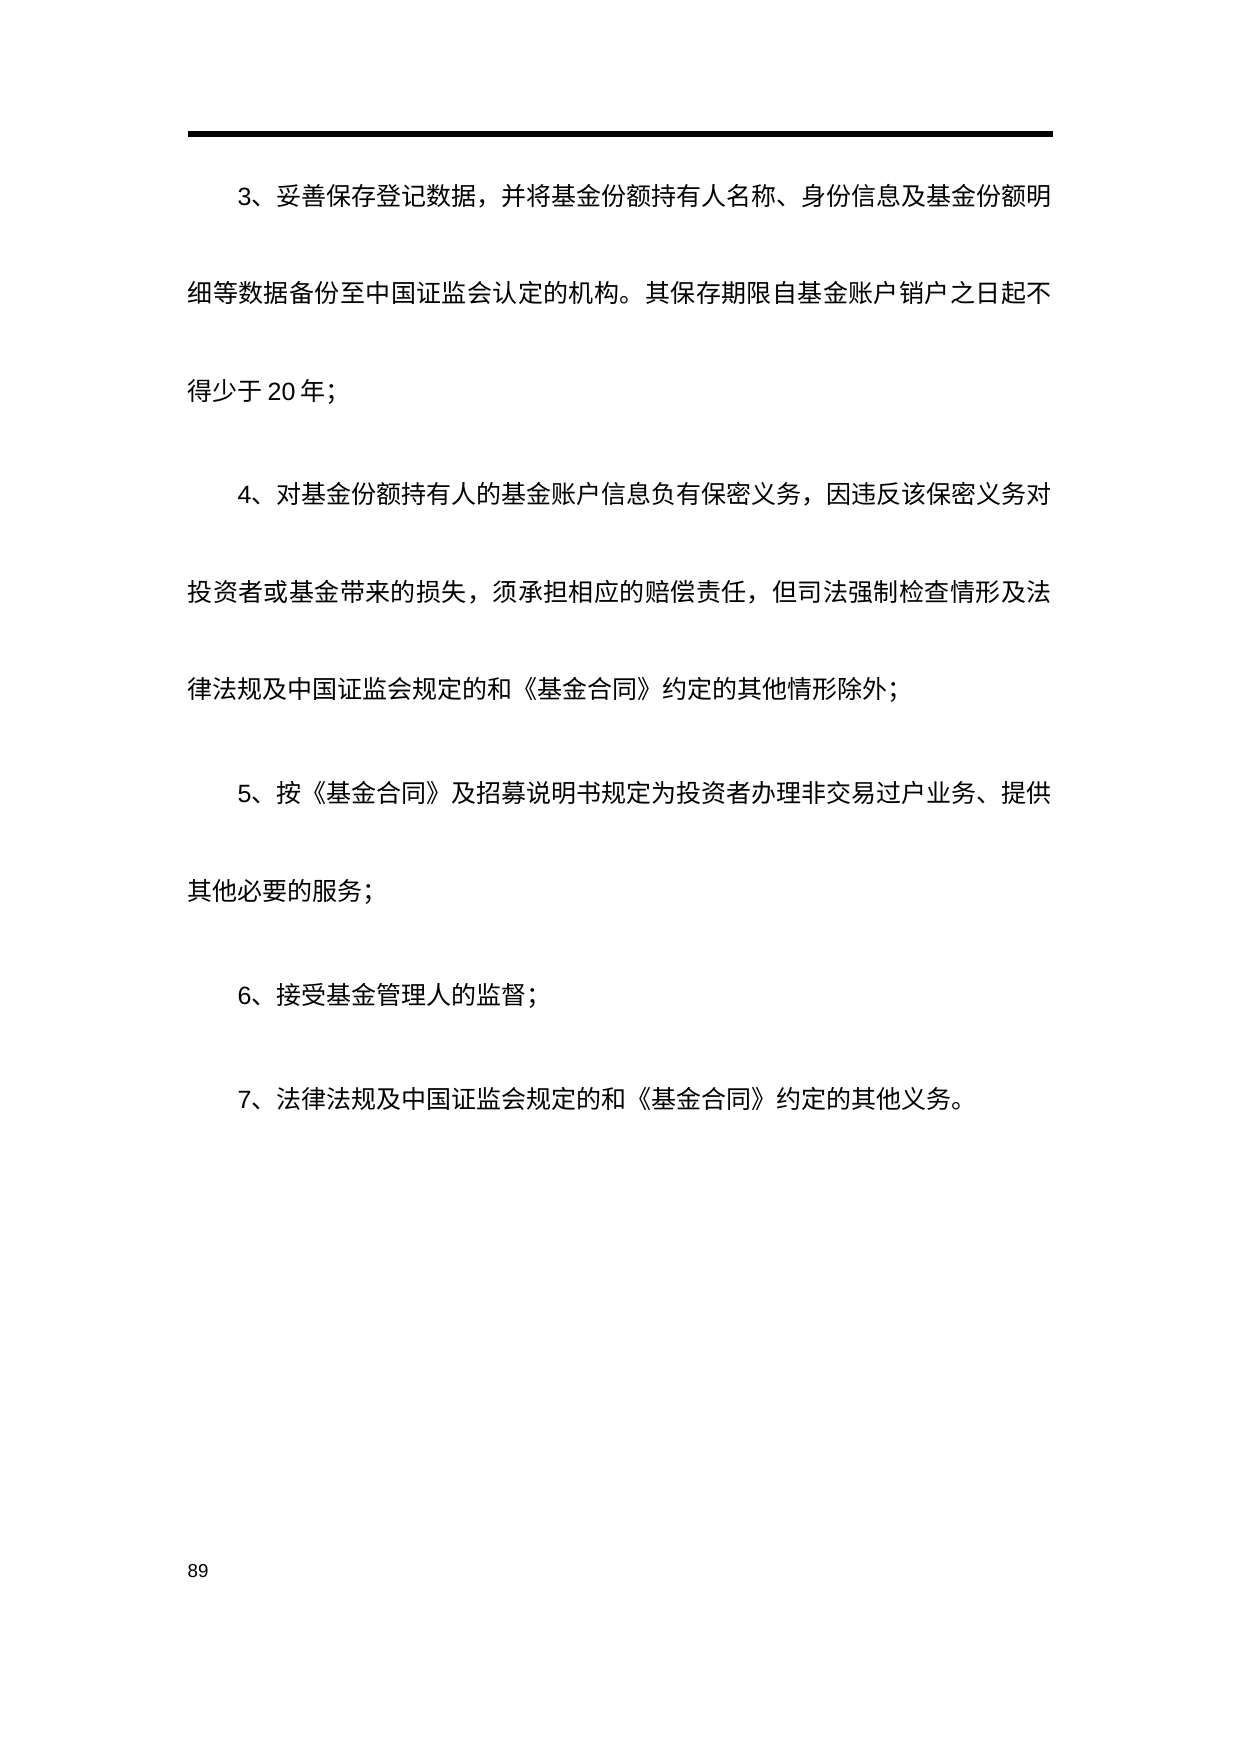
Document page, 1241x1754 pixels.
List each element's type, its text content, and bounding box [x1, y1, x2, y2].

text 6、接受基金管理人的监督； [187, 961, 1053, 1026]
text 7、法律法规及中国证监会规定的和《基金合同》约定的其他义务。 [187, 1065, 1053, 1130]
text 5、按《基金合同》及招募说明书规定为投资者办理非交易过户业务、提供其他必要的服务； [187, 759, 1053, 922]
text 3、妥善保存登记数据，并将基金份额持有人名称、身份信息及基金份额明细等数据备份至中国证监会认定的机构。其保存期限自基金账户销户之日起不得少于20年； [187, 162, 1053, 422]
text 4、对基金份额持有人的基金账户信息负有保密义务，因违反该保密义务对投资者或基金带来的损失，须承担相应的赔偿责任，但司法强制检查情形及法律法规及中国证监会规定的和《基金合同》约定的其他情形除外； [187, 461, 1053, 721]
